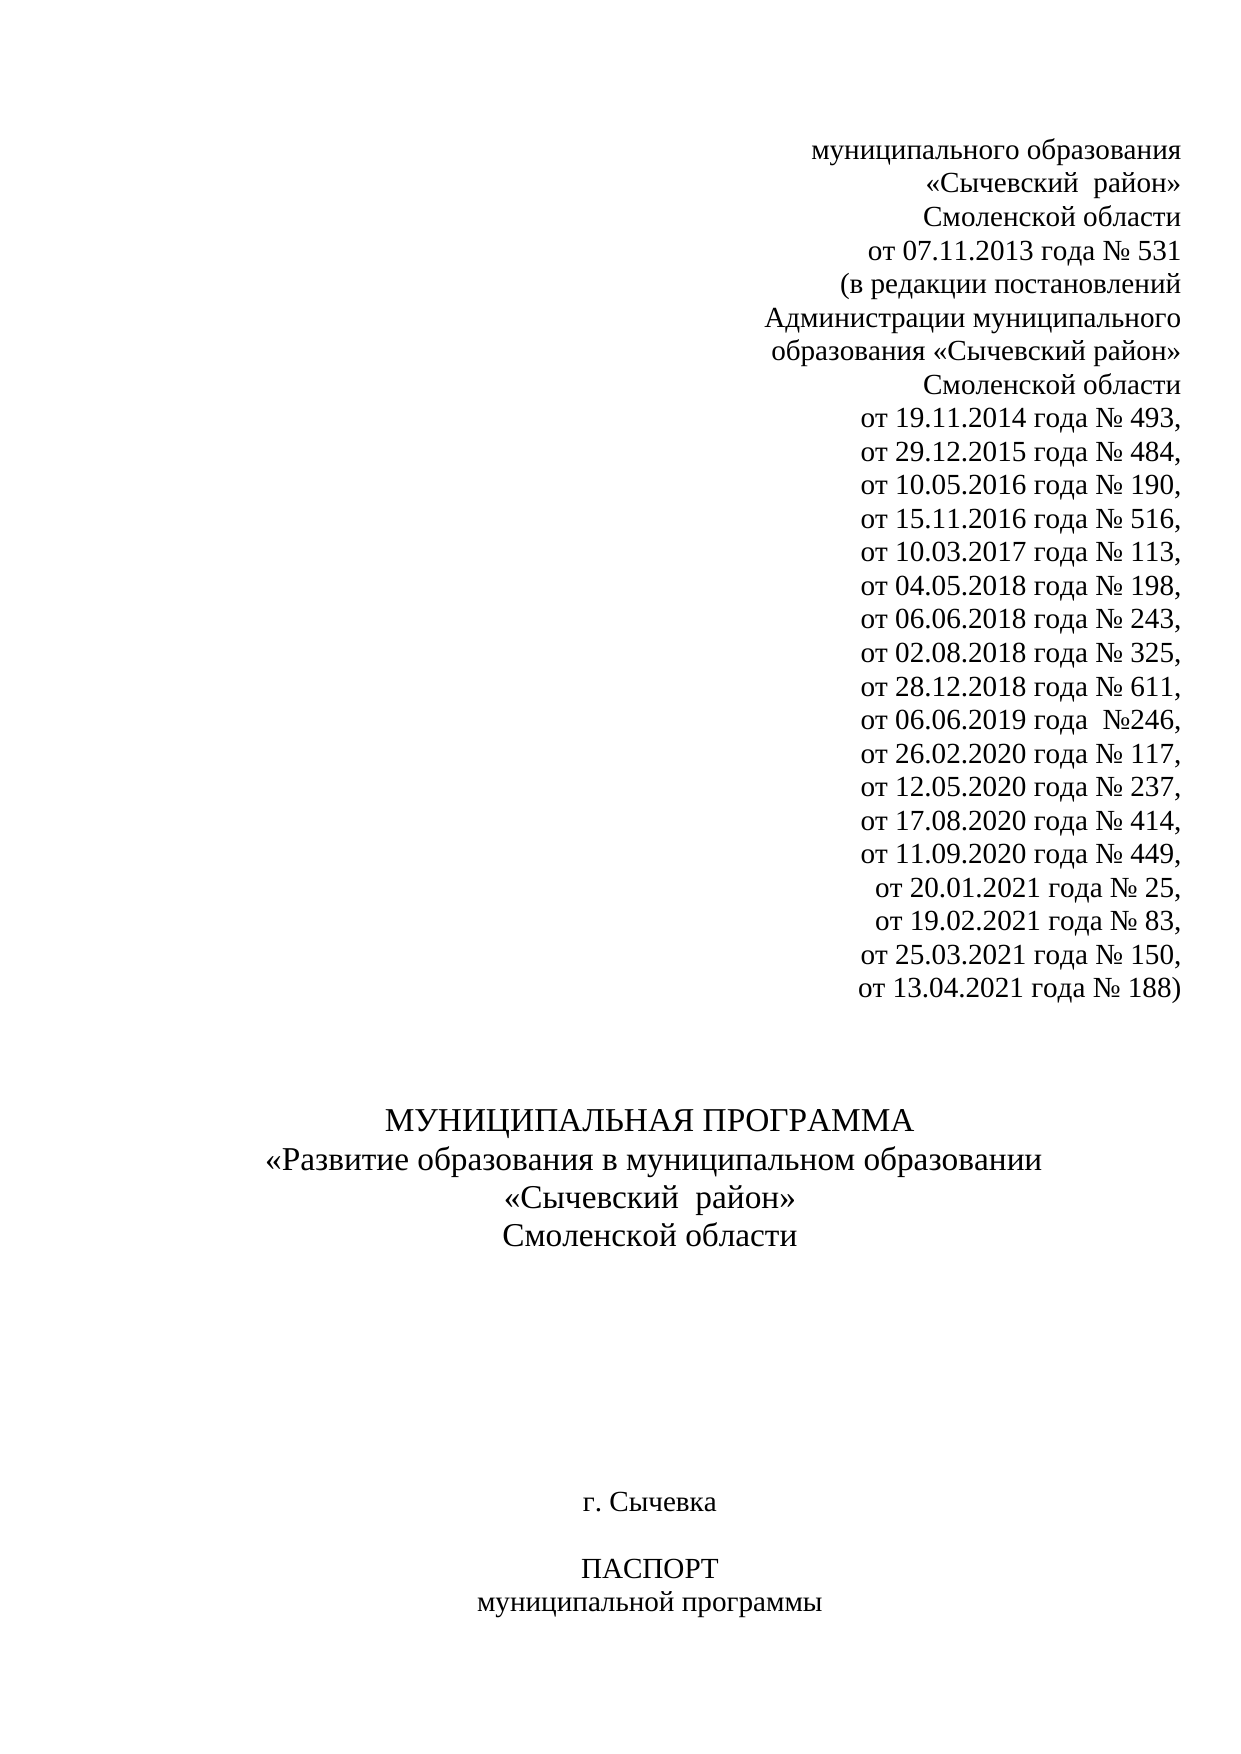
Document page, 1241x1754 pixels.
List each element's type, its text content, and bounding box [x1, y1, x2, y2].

text от 13.04.2021 года № 188) [118, 971, 1181, 1004]
text «Сычевский район» [118, 166, 1181, 199]
text от 06.06.2018 года № 243, [118, 602, 1181, 635]
text г. Сычевка [118, 1484, 1181, 1517]
text муниципального образования [118, 132, 1181, 166]
text от 07.11.2013 года № 531 [118, 233, 1181, 266]
text от 10.03.2017 года № 113, [118, 534, 1181, 568]
text Смоленской области [118, 367, 1181, 400]
text МУНИЦИПАЛЬНАЯ ПРОГРАММА [118, 1100, 1181, 1139]
text образования «Сычевский район» [118, 333, 1181, 367]
text от 28.12.2018 года № 611, от 06.06.2019 года №246, [118, 669, 1181, 736]
text (в редакции постановлений [118, 266, 1181, 300]
text Смоленской области [118, 199, 1181, 233]
text от 12.05.2020 года № 237, [118, 769, 1181, 803]
text «Сычевский район» [118, 1177, 1181, 1215]
text от 17.08.2020 года № 414, [118, 803, 1181, 836]
text от 19.02.2021 года № 83, [118, 903, 1181, 937]
text от 25.03.2021 года № 150, [118, 937, 1181, 971]
text от 10.05.2016 года № 190, [118, 467, 1181, 501]
text от 26.02.2020 года № 117, [118, 736, 1181, 769]
text «Развитие образования в муниципальном образовании [118, 1139, 1181, 1177]
text от 04.05.2018 года № 198, [118, 568, 1181, 602]
text муниципальной программы [118, 1584, 1181, 1618]
text от 19.11.2014 года № 493, [118, 400, 1181, 434]
text от 20.01.2021 года № 25, [118, 870, 1181, 903]
text Смоленской области [118, 1215, 1181, 1254]
text ПАСПОРТ [118, 1551, 1181, 1584]
text Администрации муниципального [118, 300, 1181, 333]
text от 15.11.2016 года № 516, [118, 501, 1181, 534]
text от 11.09.2020 года № 449, [118, 836, 1181, 870]
text от 29.12.2015 года № 484, [118, 434, 1181, 467]
text от 02.08.2018 года № 325, [118, 635, 1181, 669]
